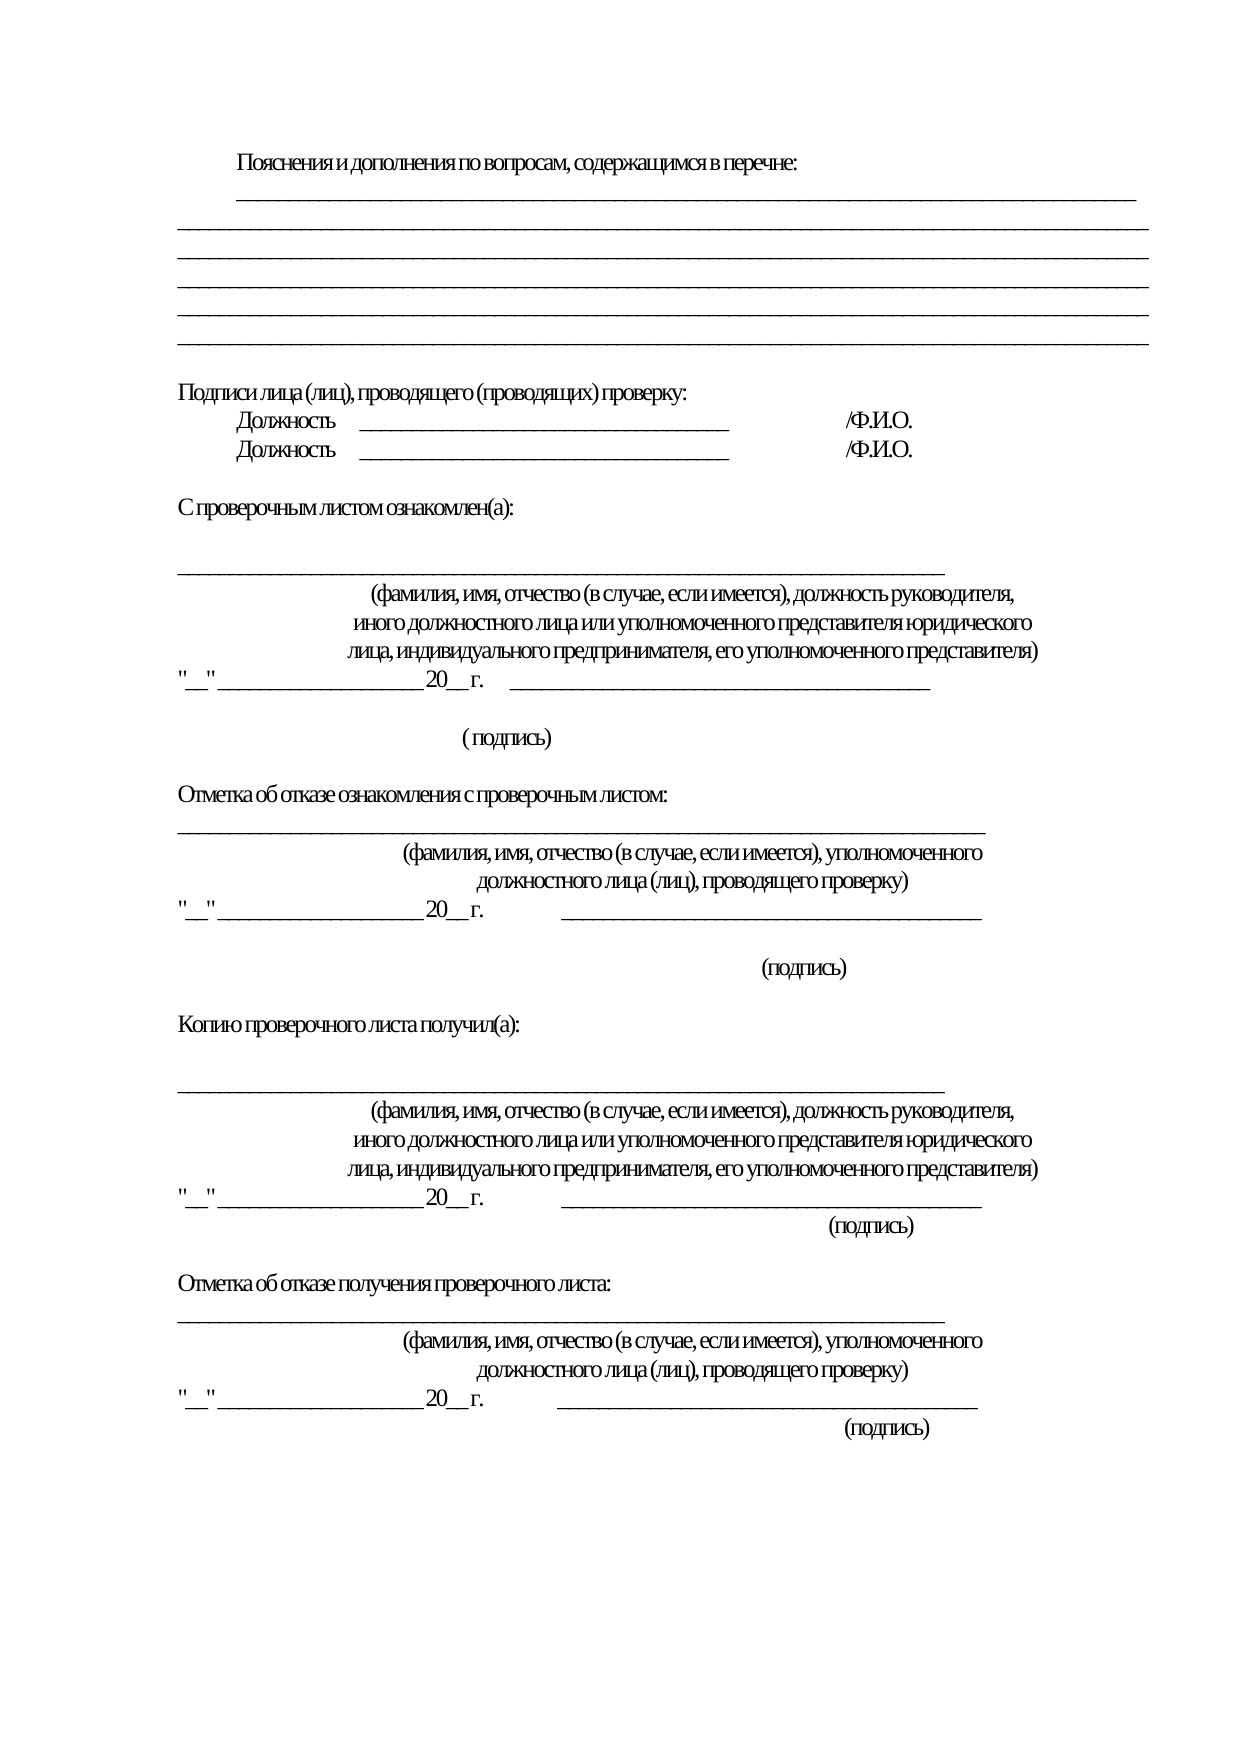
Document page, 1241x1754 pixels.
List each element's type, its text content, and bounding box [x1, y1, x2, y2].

text (подпись) [177, 1211, 1152, 1239]
text Отметка об отказе получения проверочного листа: [177, 1239, 1152, 1297]
text "__" ____________________ 20__ г. _________________________________________ [177, 1383, 1152, 1412]
text (фамилия, имя, отчество (в случае, если имеется), должность руководителя, [177, 578, 1152, 607]
text (фамилия, имя, отчество (в случае, если имеется), уполномоченного [177, 837, 1152, 866]
text иного должностного лица или уполномоченного представителя юридического [177, 607, 1152, 636]
text "__" ____________________ 20__ г. _________________________________________ [177, 664, 1152, 693]
text (фамилия, имя, отчество (в случае, если имеется), должность руководителя, [177, 1096, 1152, 1124]
text ( подпись) [177, 693, 1152, 751]
text (фамилия, имя, отчество (в случае, если имеется), уполномоченного [177, 1326, 1152, 1354]
text ________________________________________________________________________________________ ___________________________________________________________________________________________________________________________________________________________________________________________________________________________________________________________________________________________________________________________________________________________________________________________________________________________________________________________________________________________ [177, 176, 1152, 348]
text (подпись) [177, 923, 1152, 981]
text Должность ____________________________________ /Ф.И.О. [177, 406, 1152, 434]
text Копию проверочного листа получил(а): [177, 981, 1152, 1038]
text должностного лица (лиц), проводящего проверку) [177, 1354, 1152, 1383]
text Должность ____________________________________ /Ф.И.О. [177, 434, 1152, 463]
text "__" ____________________ 20__ г. _________________________________________ [177, 894, 1152, 923]
text иного должностного лица или уполномоченного представителя юридического [177, 1124, 1152, 1153]
text С проверочным листом ознакомлен(а): [177, 463, 1152, 521]
text лица, индивидуального предпринимателя, его уполномоченного представителя) [177, 636, 1152, 664]
text лица, индивидуального предпринимателя, его уполномоченного представителя) [177, 1153, 1152, 1182]
text _______________________________________________________________________________ [177, 808, 1152, 837]
text "__" ____________________ 20__ г. _________________________________________ [177, 1182, 1152, 1211]
text Пояснения и дополнения по вопросам, содержащимся в перечне: [177, 147, 1152, 176]
text (подпись) [177, 1412, 1152, 1441]
text Отметка об отказе ознакомления с проверочным листом: [177, 751, 1152, 808]
text Подписи лица (лиц), проводящего (проводящих) проверку: [177, 348, 1152, 406]
text должностного лица (лиц), проводящего проверку) [177, 866, 1152, 894]
text ___________________________________________________________________________ [177, 1038, 1152, 1096]
text ___________________________________________________________________________ [177, 1297, 1152, 1326]
text ___________________________________________________________________________ [177, 521, 1152, 578]
